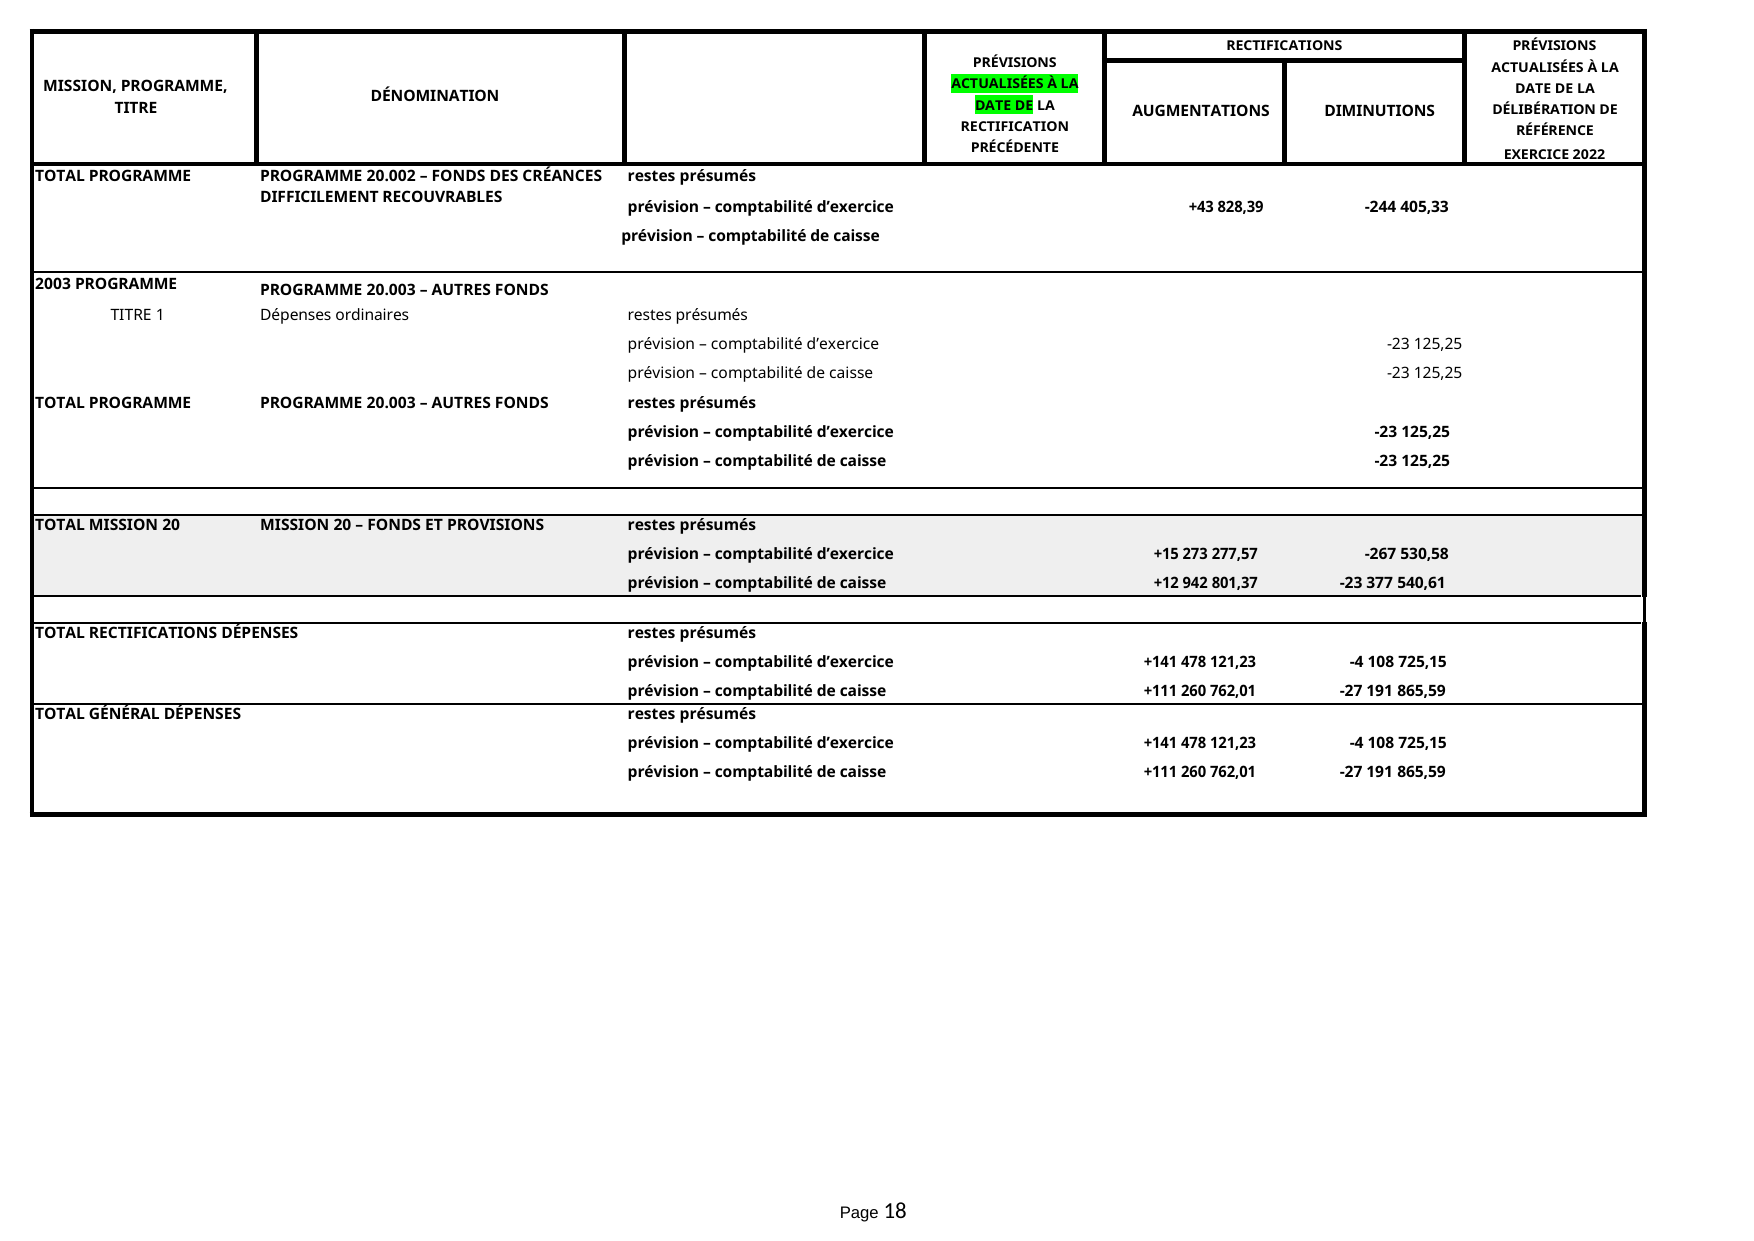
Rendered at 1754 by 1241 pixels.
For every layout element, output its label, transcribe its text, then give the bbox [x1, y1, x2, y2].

table_header PRÉVISIONS ACTUALISÉES À LA DATE DE LA RECTIFICATION PRÉCÉDENTE [927, 34, 1102, 161]
table_cell TOTAL PROGRAMME PROGRAMME 20.002 – FONDS DES CRÉANCES restes présumés DIFFICILEMENT RECOUVRABLES prévision – comptabilité d’exercice +43 828,39 -244 405,33 prévision – comptabilité de caisse [34, 166, 1642, 271]
table_cell [34, 595, 1643, 622]
table_cell TOTAL RECTIFICATIONS DÉPENSES restes présumés prévision – comptabilité d’exercice +141 478 121,23 -4 108 725,15 prévision – comptabilité de caisse +111 260 762,01 -27 191 865,59 [34, 622, 1642, 703]
table_header MISSION, PROGRAMME, TITRE [34, 34, 254, 161]
table_header RECTIFICATIONS [1107, 34, 1462, 58]
table_cell TOTAL GÉNÉRAL DÉPENSES restes présumés prévision – comptabilité d’exercice +141 478 121,23 -4 108 725,15 prévision – comptabilité de caisse +111 260 762,01 -27 191 865,59 [34, 705, 1642, 812]
table_cell TOTAL MISSION 20 MISSION 20 – FONDS ET PROVISIONS restes présumés prévision – comptabilité d’exercice +15 273 277,57 -267 530,58 prévision – comptabilité de caisse +12 942 801,37 -23 377 540,61 [34, 516, 1642, 595]
table_header [627, 34, 922, 161]
table_header DÉNOMINATION [259, 34, 622, 161]
table_cell AUGMENTATIONS [1107, 63, 1282, 161]
table_cell [34, 489, 1642, 514]
table_cell 2003 PROGRAMME PROGRAMME 20.003 – AUTRES FONDS TITRE 1 Dépenses ordinaires restes présumés prévision – comptabilité d’exercice -23 125,25 prévision – comptabilité de caisse -23 125,25 TOTAL PROGRAMME PROGRAMME 20.003 – AUTRES FONDS restes présumés prévision – comptabilité d’exercice -23 125,25 prévision – comptabilité de caisse -23 125,25 [34, 273, 1642, 487]
table_header PRÉVISIONS ACTUALISÉES À LA DATE DE LA DÉLIBÉRATION DE RÉFÉRENCE EXERCICE 2022 [1467, 34, 1642, 161]
table_cell DIMINUTIONS [1287, 63, 1462, 161]
